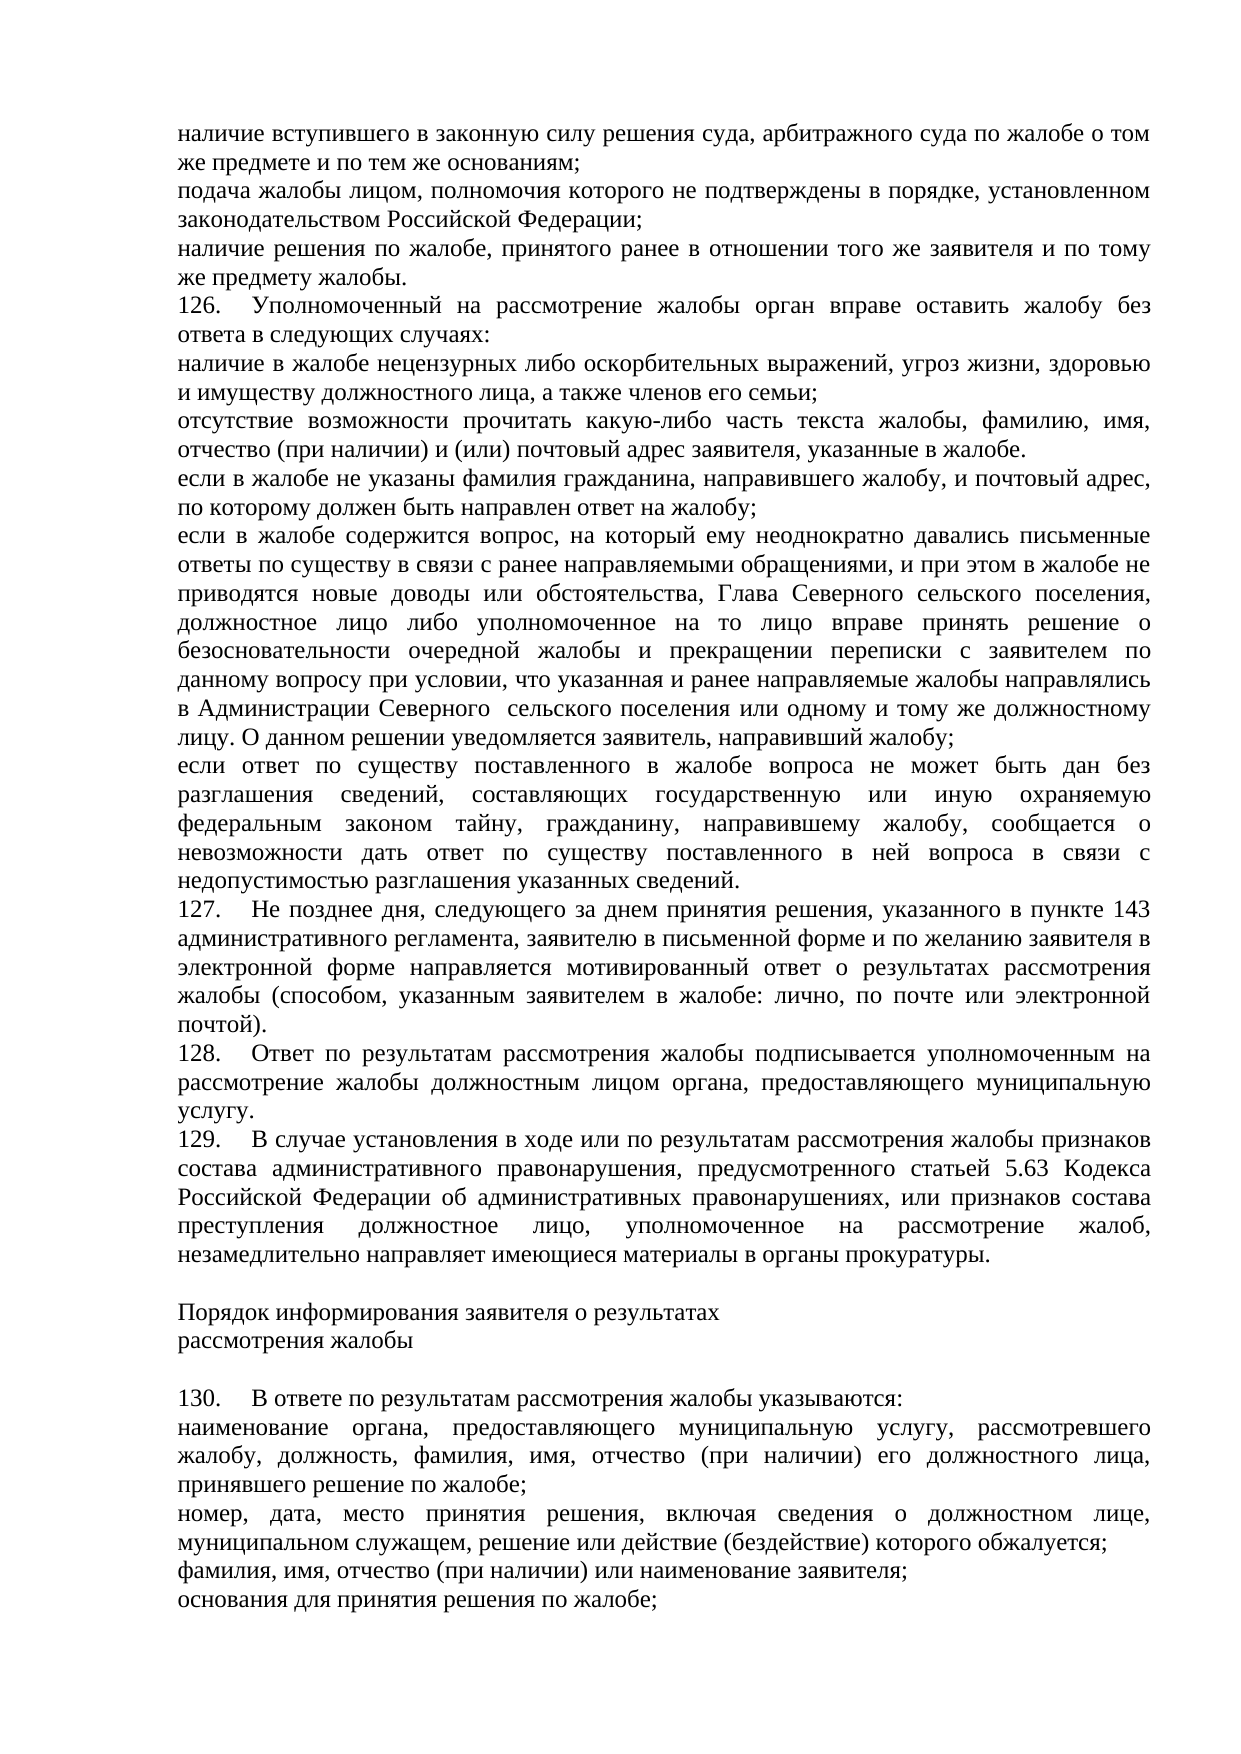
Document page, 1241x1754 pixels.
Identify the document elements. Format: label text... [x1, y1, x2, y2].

text рассмотрения жалобы [177, 1326, 1152, 1354]
text отсутствие возможности прочитать какую-либо часть текста жалобы, фамилию, имя, отчество (при наличии) и (или) почтовый адрес заявителя, указанные в жалобе. [177, 406, 1152, 463]
text наименование органа, предоставляющего муниципальную услугу, рассмотревшего жалобу, должность, фамилия, имя, отчество (при наличии) его должностного лица, принявшего решение по жалобе; [177, 1412, 1152, 1498]
list Не позднее дня, следующего за днем принятия решения, указанного в пункте 143 административного регламента, заявителю в письменной форме и по желанию заявителя в электронной форме направляется мотивированный ответ о результатах рассмотрения жалобы (способом, указанным заявителем в жалобе: лично, по почте или электронной почтой). [177, 894, 1152, 1038]
text наличие вступившего в законную силу решения суда, арбитражного суда по жалобе о том же предмете и по тем же основаниям; [177, 118, 1152, 176]
text подача жалобы лицом, полномочия которого не подтверждены в порядке, установленном законодательством Российской Федерации; [177, 176, 1152, 233]
text если ответ по существу поставленного в жалобе вопроса не может быть дан без разглашения сведений, составляющих государственную или иную охраняемую федеральным законом тайну, гражданину, направившему жалобу, сообщается о невозможности дать ответ по существу поставленного в ней вопроса в связи с недопустимостью разглашения указанных сведений. [177, 751, 1152, 894]
list Уполномоченный на рассмотрение жалобы орган вправе оставить жалобу без ответа в следующих случаях: [177, 291, 1152, 348]
text наличие решения по жалобе, принятого ранее в отношении того же заявителя и по тому же предмету жалобы. [177, 233, 1152, 291]
text номер, дата, место принятия решения, включая сведения о должностном лице, муниципальном служащем, решение или действие (бездействие) которого обжалуется; [177, 1498, 1152, 1556]
text Порядок информирования заявителя о результатах [177, 1297, 1152, 1326]
list В ответе по результатам рассмотрения жалобы указываются: [177, 1383, 1152, 1412]
text если в жалобе содержится вопрос, на который ему неоднократно давались письменные ответы по существу в связи с ранее направляемыми обращениями, и при этом в жалобе не приводятся новые доводы или обстоятельства, Глава Северного сельского поселения, должностное лицо либо уполномоченное на то лицо вправе принять решение о безосновательности очередной жалобы и прекращении переписки с заявителем по данному вопросу при условии, что указанная и ранее направляемые жалобы направлялись в Администрации Северного сельского поселения или одному и тому же должностному лицу. О данном решении уведомляется заявитель, направивший жалобу; [177, 521, 1152, 751]
text если в жалобе не указаны фамилия гражданина, направившего жалобу, и почтовый адрес, по которому должен быть направлен ответ на жалобу; [177, 463, 1152, 521]
list В случае установления в ходе или по результатам рассмотрения жалобы признаков состава административного правонарушения, предусмотренного статьей 5.63 Кодекса Российской Федерации об административных правонарушениях, или признаков состава преступления должностное лицо, уполномоченное на рассмотрение жалоб, незамедлительно направляет имеющиеся материалы в органы прокуратуры. [177, 1124, 1152, 1268]
text фамилия, имя, отчество (при наличии) или наименование заявителя; [177, 1556, 1152, 1584]
text наличие в жалобе нецензурных либо оскорбительных выражений, угроз жизни, здоровью и имуществу должностного лица, а также членов его семьи; [177, 348, 1152, 406]
list Ответ по результатам рассмотрения жалобы подписывается уполномоченным на рассмотрение жалобы должностным лицом органа, предоставляющего муниципальную услугу. [177, 1038, 1152, 1124]
text основания для принятия решения по жалобе; [177, 1584, 1152, 1613]
